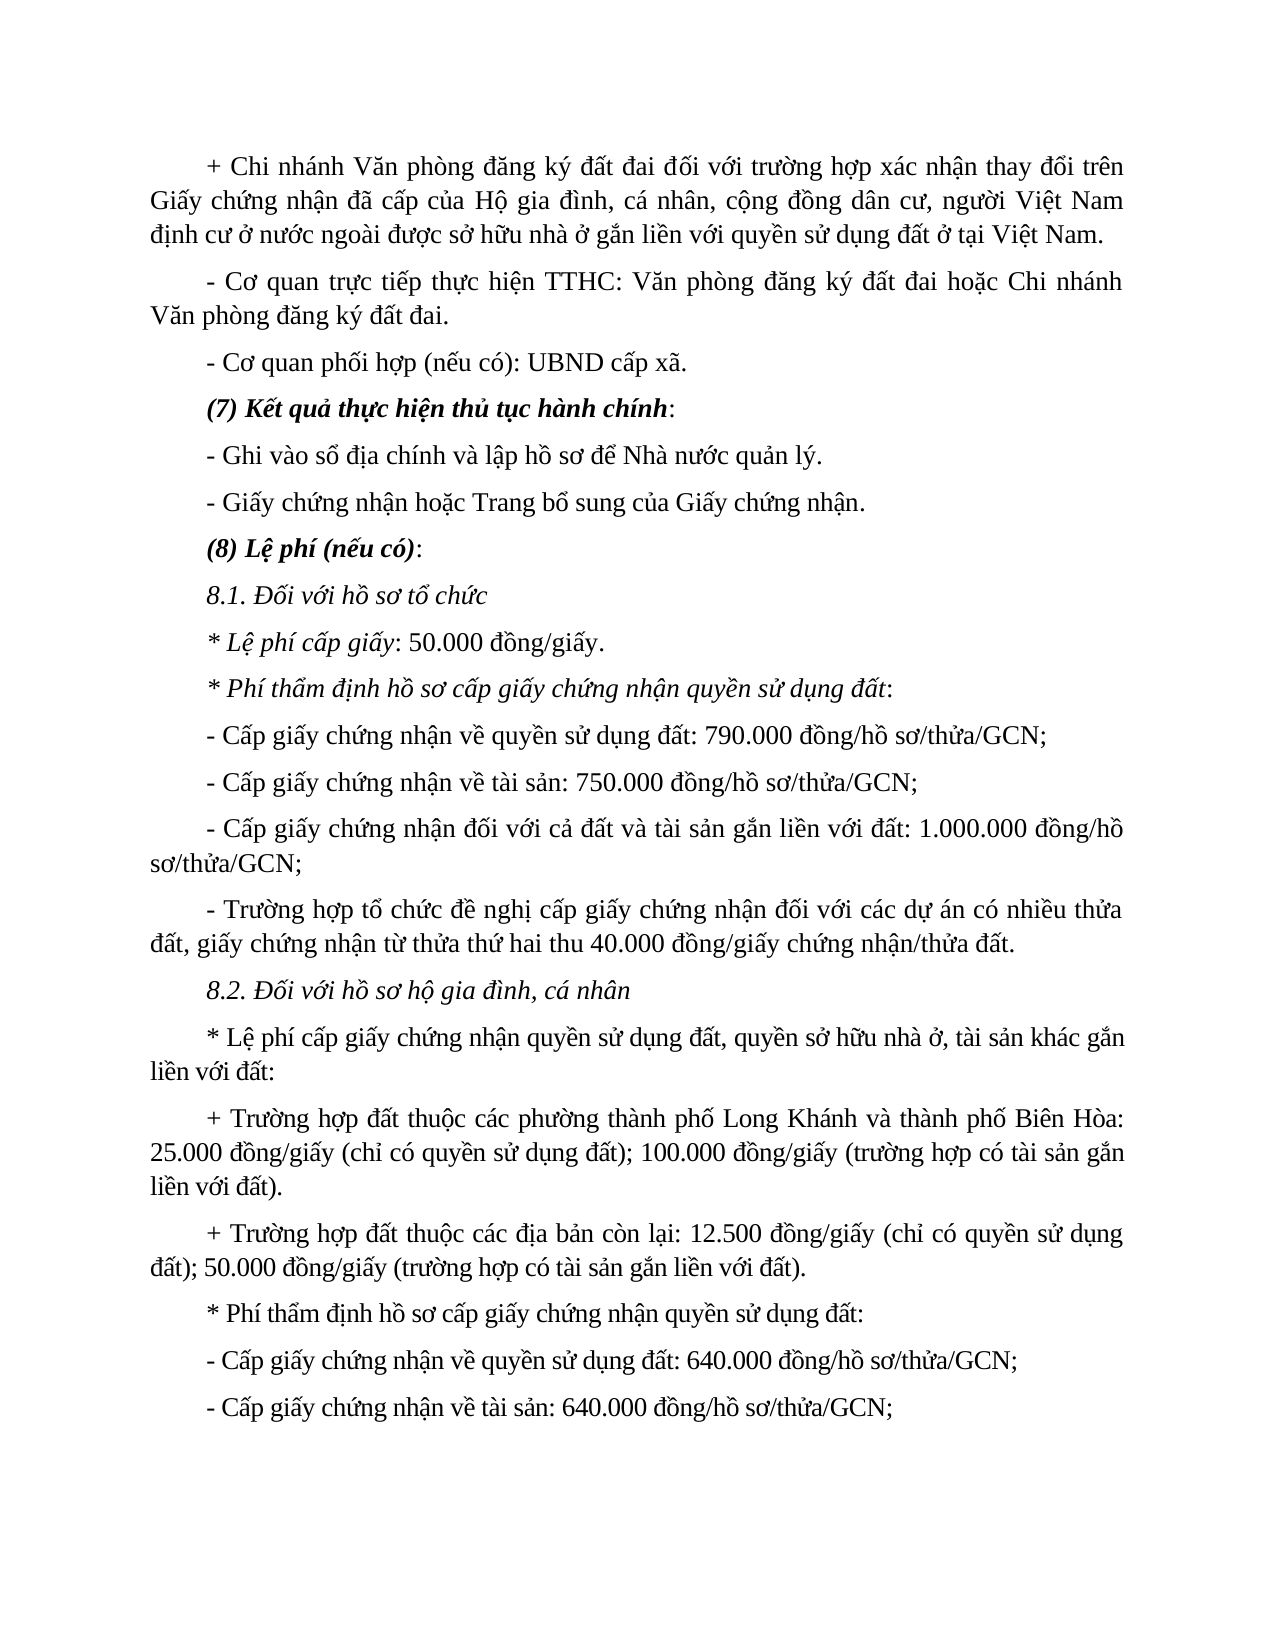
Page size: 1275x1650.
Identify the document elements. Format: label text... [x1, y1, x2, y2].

text - Cấp giấy chứng nhận về quyền sử dụng đất: 790.000 đồng/hồ sơ/thửa/GCN; [150, 719, 1125, 750]
text - Cấp giấy chứng nhận đối với cả đất và tài sản gắn liền với đất: 1.000.000 đồng/hồ sơ/thửa/GCN; [150, 812, 1125, 878]
text * Lệ phí cấp giấy: 50.000 đồng/giấy. [150, 626, 1125, 657]
text - Cấp giấy chứng nhận về quyền sử dụng đất: 640.000 đồng/hồ sơ/thửa/GCN; [150, 1344, 1125, 1375]
text + Chi nhánh Văn phòng đăng ký đất đai đối với trường hợp xác nhận thay đổi trên Giấy chứng nhận đã cấp của Hộ gia đình, cá nhân, cộng đồng dân cư, người Việt Nam định cư ở nước ngoài được sở hữu nhà ở gắn liền với quyền sử dụng đất ở tại Việt Nam. [150, 150, 1125, 249]
text * Phí thẩm định hồ sơ cấp giấy chứng nhận quyền sử dụng đất: [150, 1297, 1125, 1329]
text - Cơ quan phối hợp (nếu có): UBND cấp xã. [150, 346, 1125, 377]
text 8.1. Đối với hồ sơ tổ chức [150, 579, 1125, 610]
text - Ghi vào sổ địa chính và lập hồ sơ để Nhà nước quản lý. [150, 439, 1125, 470]
text - Giấy chứng nhận hoặc Trang bổ sung của Giấy chứng nhận. [150, 486, 1125, 517]
text - Cấp giấy chứng nhận về tài sản: 750.000 đồng/hồ sơ/thửa/GCN; [150, 766, 1125, 797]
text - Cơ quan trực tiếp thực hiện TTHC: Văn phòng đăng ký đất đai hoặc Chi nhánh Văn phòng đăng ký đất đai. [150, 265, 1125, 330]
text * Lệ phí cấp giấy chứng nhận quyền sử dụng đất, quyền sở hữu nhà ở, tài sản khác gắn liền với đất: [150, 1021, 1125, 1086]
text (7) Kết quả thực hiện thủ tục hành chính: [150, 392, 1125, 424]
text - Trường hợp tổ chức đề nghị cấp giấy chứng nhận đối với các dự án có nhiều thửa đất, giấy chứng nhận từ thửa thứ hai thu 40.000 đồng/giấy chứng nhận/thửa đất. [150, 893, 1125, 959]
text (8) Lệ phí (nếu có): [150, 532, 1125, 564]
text + Trường hợp đất thuộc các phường thành phố Long Khánh và thành phố Biên Hòa: 25.000 đồng/giấy (chỉ có quyền sử dụng đất); 100.000 đồng/giấy (trường hợp có tài sản gắn liền với đất). [150, 1102, 1125, 1201]
text * Phí thẩm định hồ sơ cấp giấy chứng nhận quyền sử dụng đất: [150, 672, 1125, 704]
text - Cấp giấy chứng nhận về tài sản: 640.000 đồng/hồ sơ/thửa/GCN; [150, 1391, 1125, 1422]
text + Trường hợp đất thuộc các địa bản còn lại: 12.500 đồng/giấy (chỉ có quyền sử dụng đất); 50.000 đồng/giấy (trường hợp có tài sản gắn liền với đất). [150, 1217, 1125, 1282]
text 8.2. Đối với hồ sơ hộ gia đình, cá nhân [150, 974, 1125, 1005]
